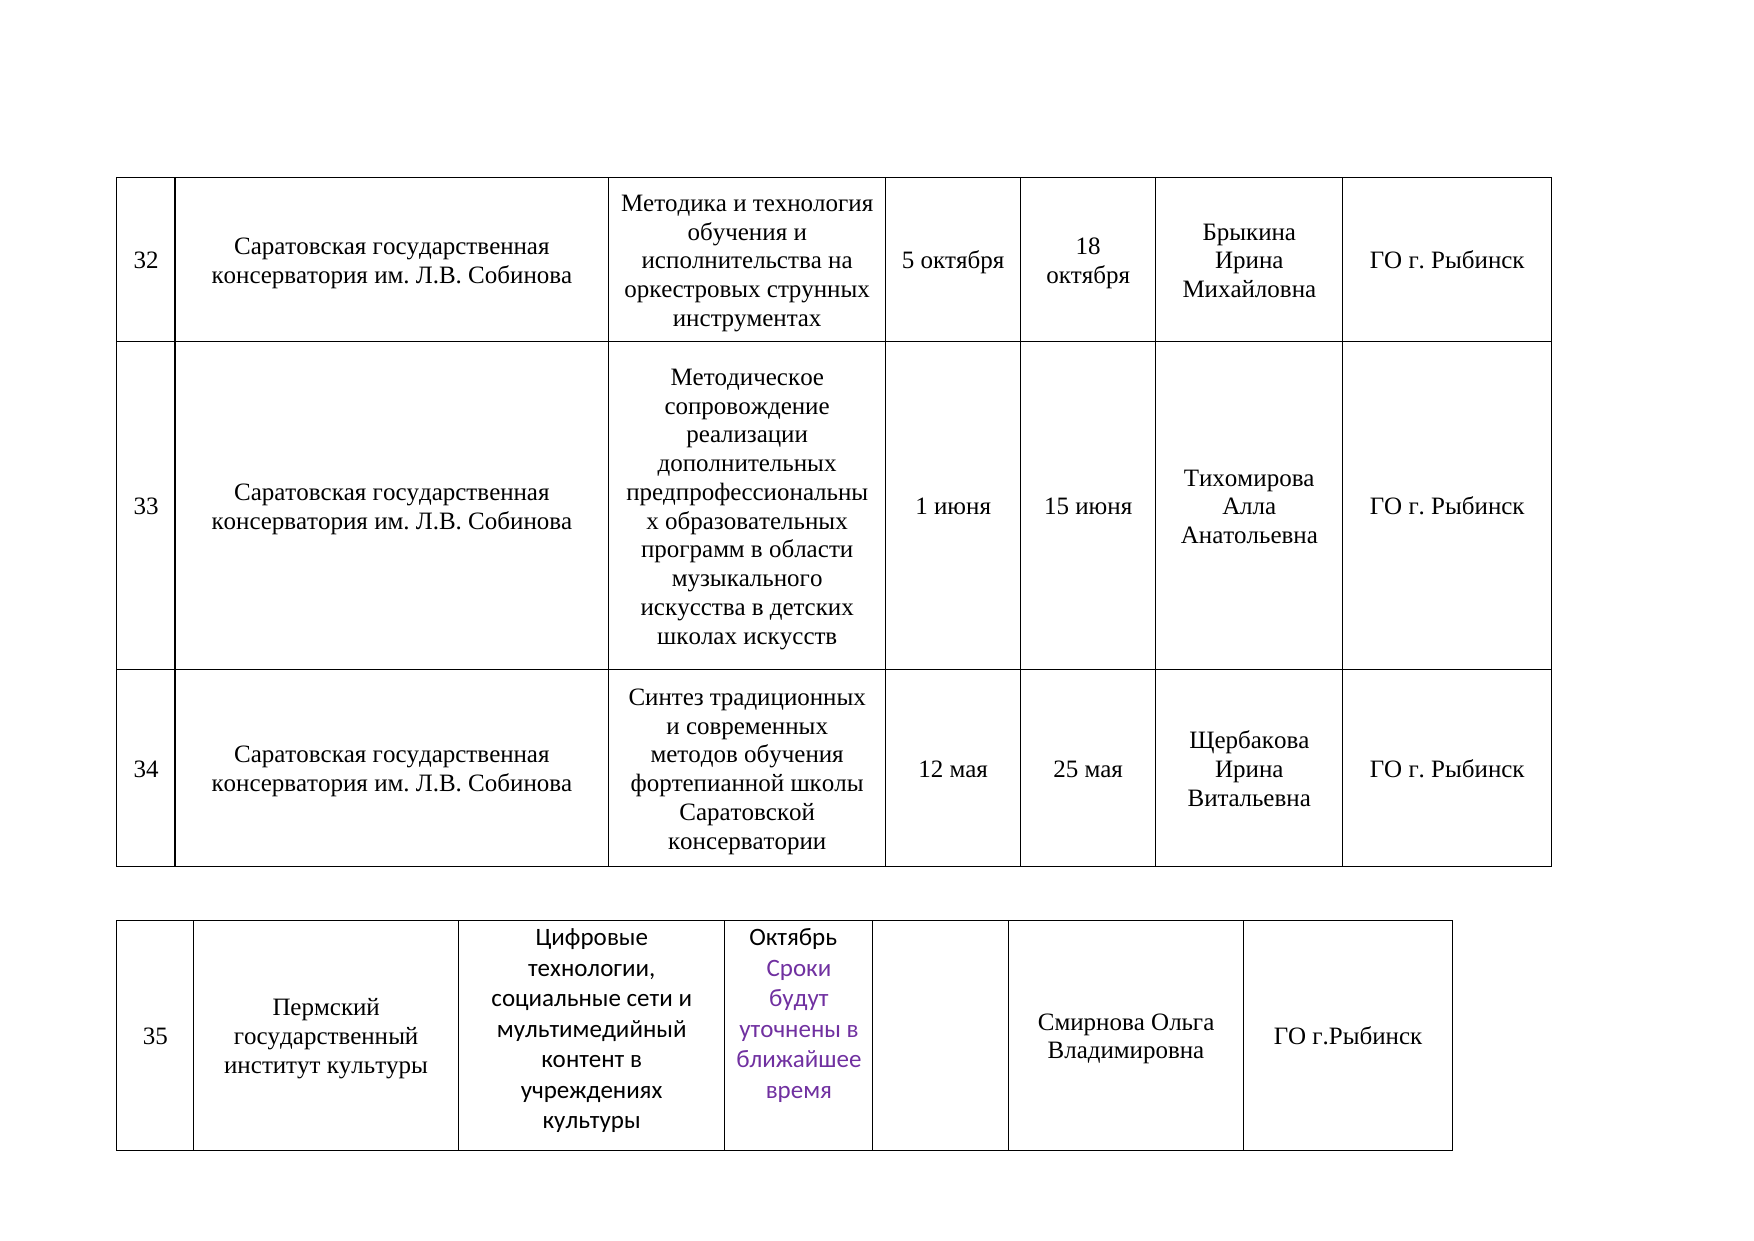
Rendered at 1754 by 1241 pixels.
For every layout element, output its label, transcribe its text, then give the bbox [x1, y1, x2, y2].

table_cell ГО г. Рыбинск [1343, 670, 1551, 866]
table_cell 32 [117, 178, 174, 341]
table_header [873, 921, 1008, 1150]
table_header Смирнова Ольга Владимировна [1009, 921, 1243, 1150]
table_header ГО г.Рыбинск [1244, 921, 1452, 1150]
table_cell ГО г. Рыбинск [1343, 178, 1551, 341]
table_cell Методика и технология обучения и исполнительства на оркестровых струнных инструментах [609, 178, 885, 341]
table_header Цифровые технологии, социальные сети и мультимедийный контент в учреждениях культуры [459, 921, 724, 1150]
table_cell 18 октября [1021, 178, 1155, 341]
table_cell 33 [117, 342, 174, 669]
table_cell Брыкина Ирина Михайловна [1156, 178, 1342, 341]
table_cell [176, 178, 608, 341]
table_cell Щербакова Ирина Витальевна [1156, 670, 1342, 866]
table_cell Саратовская государственная консерватория им. Л.В. Собинова [176, 670, 608, 866]
table_cell 34 [117, 670, 174, 866]
table_cell 15 июня [1021, 342, 1155, 669]
table_cell 5 октября [886, 178, 1020, 341]
table_header Октябрь Сроки будут уточнены в ближайшее время [725, 921, 872, 1150]
table_cell 25 мая [1021, 670, 1155, 866]
table_cell ГО г. Рыбинск [1343, 342, 1551, 669]
table_header 35 [117, 921, 193, 1150]
table_cell 12 мая [886, 670, 1020, 866]
table_header Пермский государственный институт культуры [194, 921, 458, 1150]
table_cell Методическое сопровождение реализации дополнительных предпрофессиональных образовательных программ в области музыкального искусства в детских школах искусств [609, 342, 885, 669]
table_cell Саратовская государственная консерватория им. Л.В. Собинова [176, 342, 608, 669]
table_cell 1 июня [886, 342, 1020, 669]
table_cell Тихомирова Алла Анатольевна [1156, 342, 1342, 669]
table_cell Синтез традиционных и современных методов обучения фортепианной школы Саратовской консерватории [609, 670, 885, 866]
